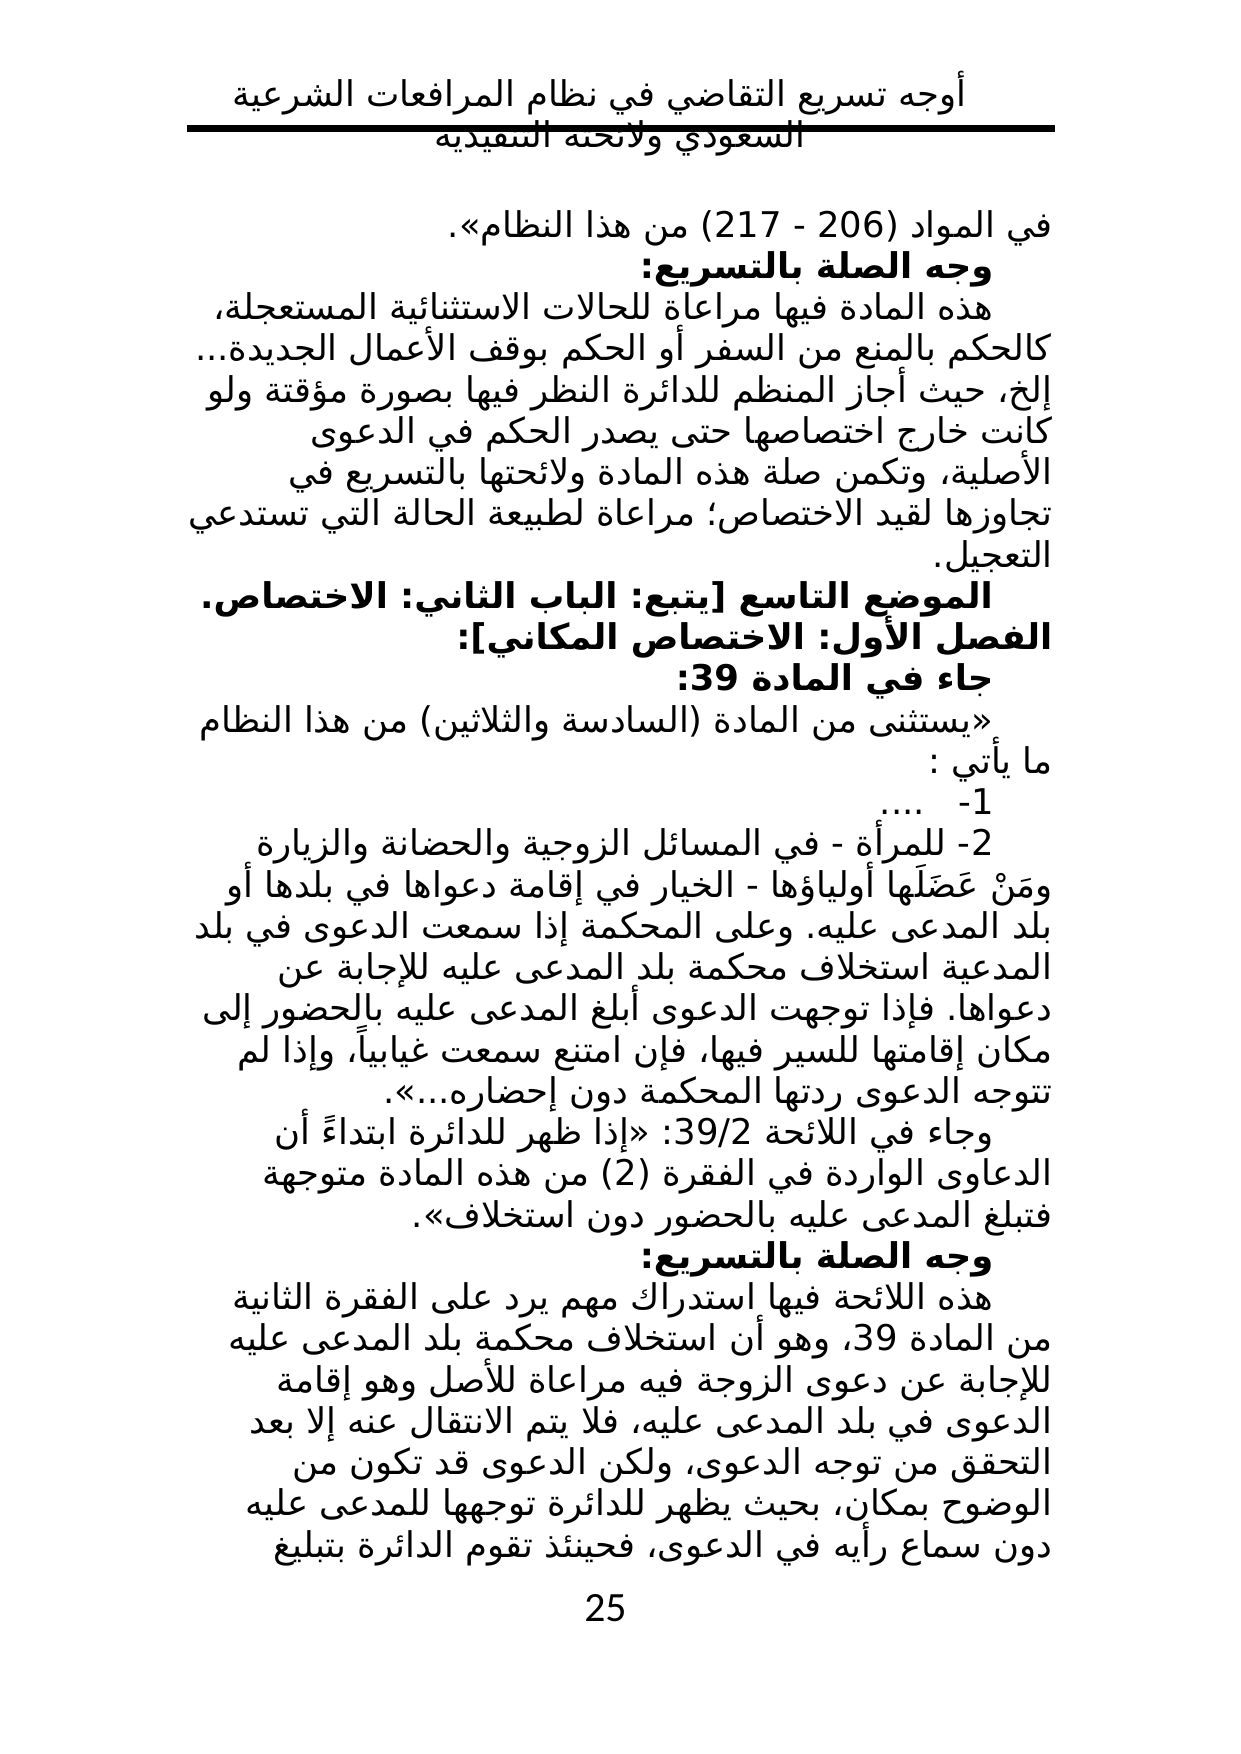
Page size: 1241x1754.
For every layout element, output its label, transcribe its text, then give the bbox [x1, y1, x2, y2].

text الموضع التاسع [يتبع: الباب الثاني: الاختصاص. الفصل الأول: الاختصاص المكاني]: [187, 575, 1053, 658]
text هذه المادة فيها مراعاة للحالات الاستثنائية المستعجلة، كالحكم بالمنع من السفر أو الحكم بوقف الأعمال الجديدة... إلخ، حيث أجاز المنظم للدائرة النظر فيها بصورة مؤقتة ولو كانت خارج اختصاصها حتى يصدر الحكم في الدعوى الأصلية، وتكمن صلة هذه المادة ولائحتها بالتسريع في تجاوزها لقيد الاختصاص؛ مراعاة لطبيعة الحالة التي تستدعي التعجيل. [187, 287, 1053, 575]
text وجه الصلة بالتسريع: [187, 1235, 1053, 1277]
text جاء في المادة 39: [187, 658, 1053, 699]
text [187, 204, 1053, 245]
text 2- للمرأة - في المسائل الزوجية والحضانة والزيارة ومَنْ عَضَلَها أولياؤها - الخيار في إقامة دعواها في بلدها أو بلد المدعى عليه. وعلى المحكمة إذا سمعت الدعوى في بلد المدعية استخلاف محكمة بلد المدعى عليه للإجابة عن دعواها. فإذا توجهت الدعوى أبلغ المدعى عليه بالحضور إلى مكان إقامتها للسير فيها، فإن امتنع سمعت غيابياً، وإذا لم تتوجه الدعوى ردتها المحكمة دون إحضاره...». [187, 823, 1053, 1112]
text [187, 1277, 1053, 1565]
text وجاء في اللائحة 39/2: «إذا ظهر للدائرة ابتداءً أن الدعاوى الواردة في الفقرة (2) من هذه المادة متوجهة فتبلغ المدعى عليه بالحضور دون استخلاف». [187, 1112, 1053, 1235]
text «يستثنى من المادة (السادسة والثلاثين) من هذا النظام ما يأتي : [187, 699, 1053, 782]
text وجه الصلة بالتسريع: [187, 245, 1053, 287]
text 1- .... [187, 782, 1053, 823]
